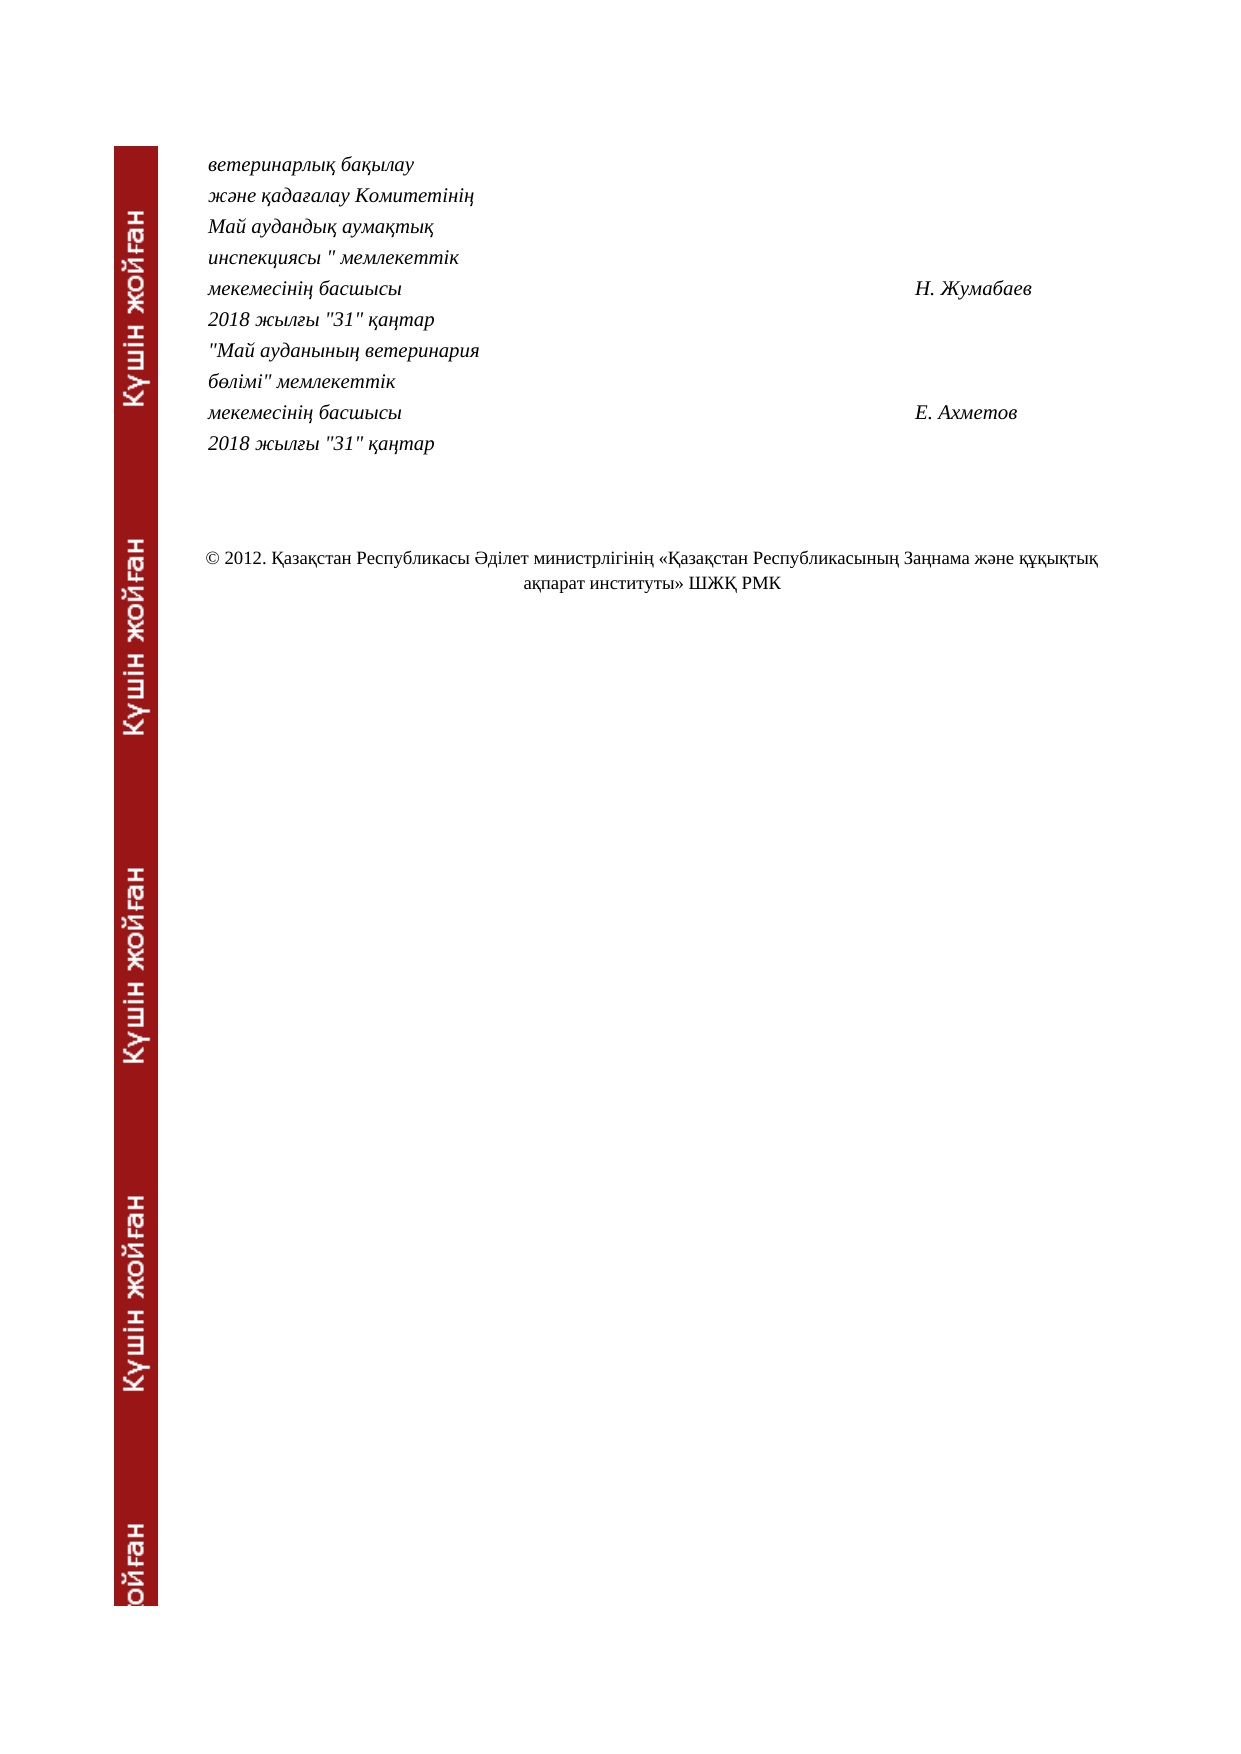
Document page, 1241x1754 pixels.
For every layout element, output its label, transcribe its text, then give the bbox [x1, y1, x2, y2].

table_cell "Май ауданының ветеринария [101, 336, 1240, 367]
table_cell инспекциясы " мемлекеттік [101, 243, 1240, 274]
table_cell Май аудандық аумақтық [101, 212, 1240, 243]
text © 2012. Қазақстан Республикасы Әділет министрлігінің «Қазақстан Республикасының Заңнама және құқықтық ақпарат институты» ШЖҚ РМК [112, 547, 1128, 593]
table_cell бөлімі" мемлекеттік [101, 367, 1240, 398]
table_cell мекемесінің басшысы [101, 274, 913, 305]
table_cell 2018 жылғы "31" қаңтар [101, 305, 1240, 336]
table_cell мекемесінің басшысы [101, 398, 913, 429]
picture [114, 460, 158, 547]
table_cell және қадағалау Комитетінің [101, 181, 1240, 212]
table_cell Е. Ахметов [914, 398, 1240, 429]
picture [114, 593, 158, 1606]
table_cell 2018 жылғы "31" қаңтар [101, 429, 1240, 460]
picture [114, 146, 158, 150]
table_cell ветеринарлық бақылау [101, 150, 1240, 181]
table_cell Н. Жумабаев [914, 274, 1240, 305]
